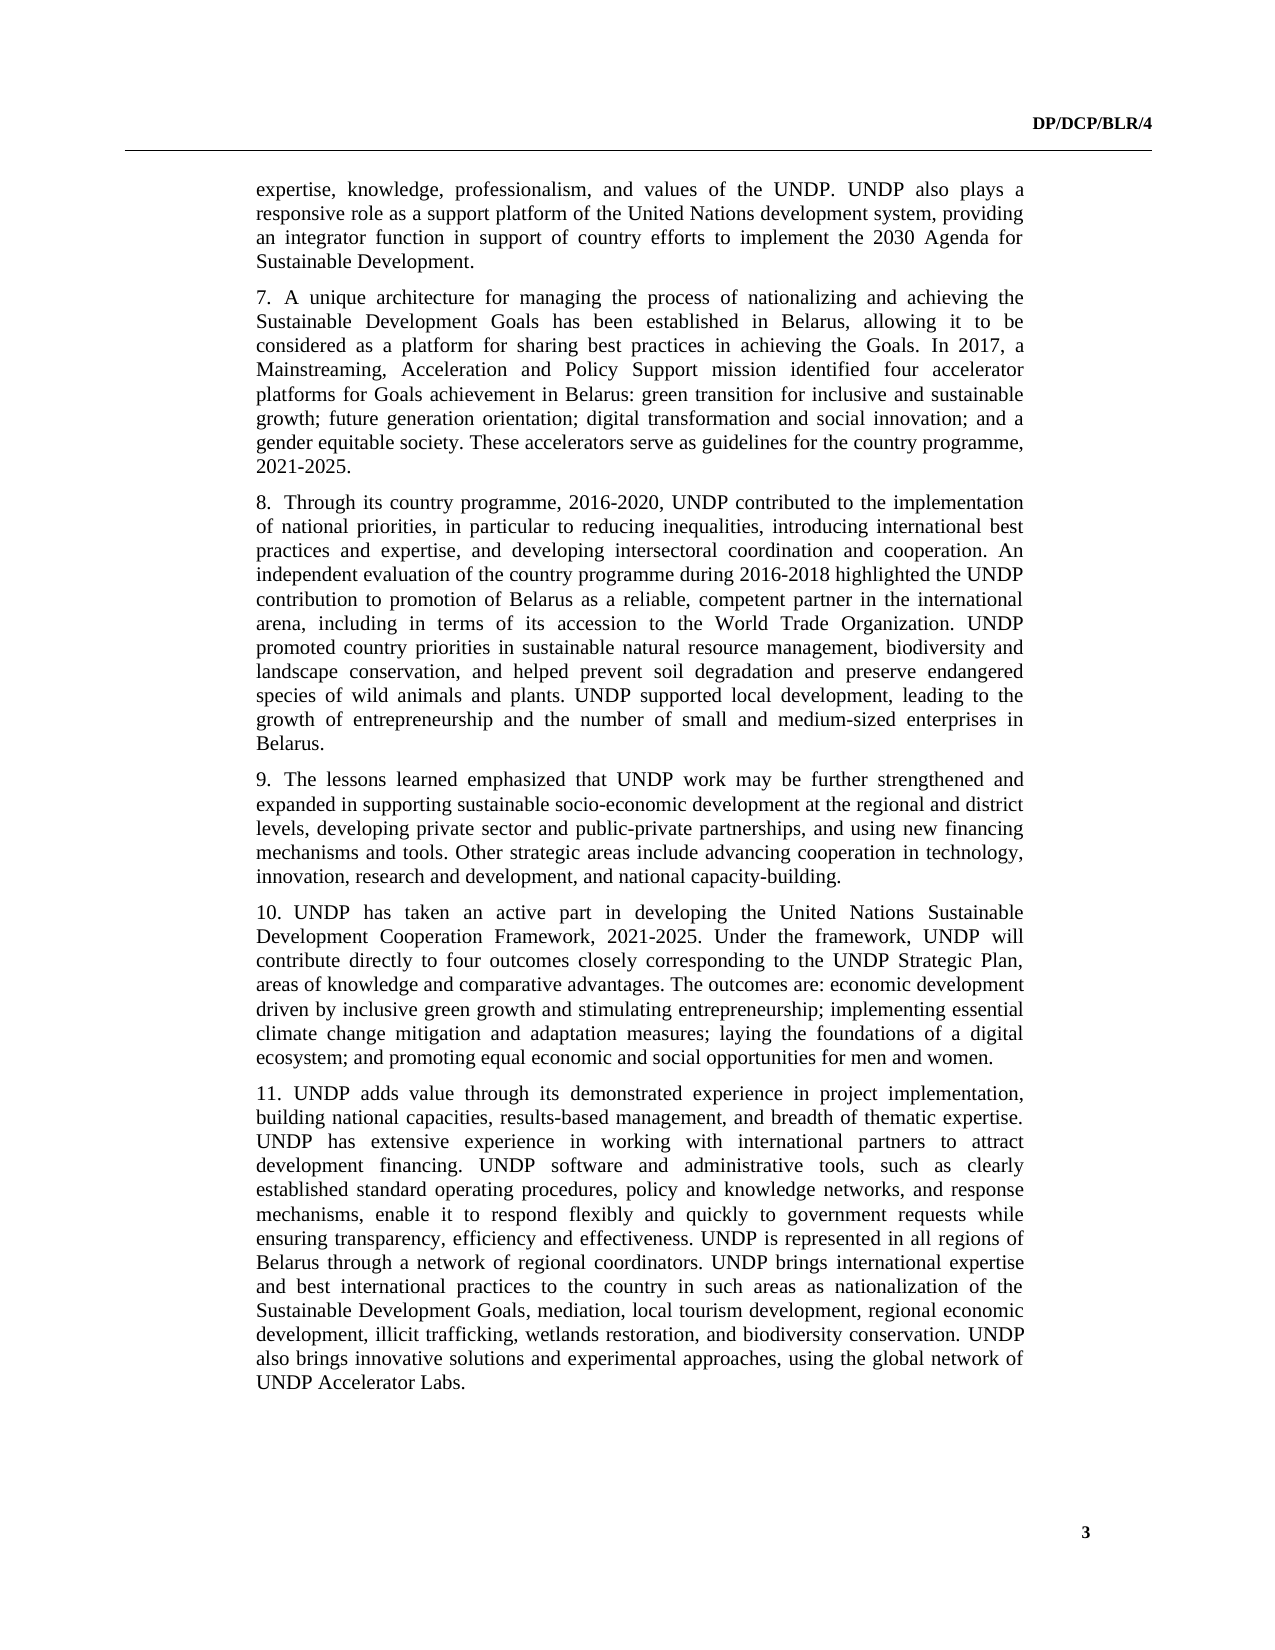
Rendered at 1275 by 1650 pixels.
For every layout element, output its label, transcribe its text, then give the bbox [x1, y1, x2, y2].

list 10. UNDP has taken an active part in developing the United Nations Sustainable Development Cooperation Framework, 2021-2025. Under the framework, UNDP will contribute directly to four outcomes closely corresponding to the UNDP Strategic Plan, areas of knowledge and comparative advantages. The outcomes are: economic development driven by inclusive green growth and stimulating entrepreneurship; implementing essential climate change mitigation and adaptation measures; laying the foundations of a digital ecosystem; and promoting equal economic and social opportunities for men and women. [256, 900, 1024, 1069]
list 7. A unique architecture for managing the process of nationalizing and achieving the Sustainable Development Goals has been established in Belarus, allowing it to be considered as a platform for sharing best practices in achieving the Goals. In 2017, a Mainstreaming, Acceleration and Policy Support mission identified four accelerator platforms for Goals achievement in Belarus: green transition for inclusive and sustainable growth; future generation orientation; digital transformation and social innovation; and a gender equitable society. These accelerators serve as guidelines for the country programme, 2021-2025. [256, 285, 1024, 478]
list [256, 176, 1024, 273]
list 8. Through its country programme, 2016-2020, UNDP contributed to the implementation of national priorities, in particular to reducing inequalities, introducing international best practices and expertise, and developing intersectoral coordination and cooperation. An independent evaluation of the country programme during 2016-2018 highlighted the UNDP contribution to promotion of Belarus as a reliable, competent partner in the international arena, including in terms of its accession to the World Trade Organization. UNDP promoted country priorities in sustainable natural resource management, biodiversity and landscape conservation, and helped prevent soil degradation and preserve endangered species of wild animals and plants. UNDP supported local development, leading to the growth of entrepreneurship and the number of small and medium-sized enterprises in Belarus. [256, 490, 1024, 755]
list 9. The lessons learned emphasized that UNDP work may be further strengthened and expanded in supporting sustainable socio-economic development at the regional and district levels, developing private sector and public-private partnerships, and using new financing mechanisms and tools. Other strategic areas include advancing cooperation in technology, innovation, research and development, and national capacity-building. [256, 767, 1024, 888]
list 11. UNDP adds value through its demonstrated experience in project implementation, building national capacities, results-based management, and breadth of thematic expertise. UNDP has extensive experience in working with international partners to attract development financing. UNDP software and administrative tools, such as clearly established standard operating procedures, policy and knowledge networks, and response mechanisms, enable it to respond flexibly and quickly to government requests while ensuring transparency, efficiency and effectiveness. UNDP is represented in all regions of Belarus through a network of regional coordinators. UNDP brings international expertise and best international practices to the country in such areas as nationalization of the Sustainable Development Goals, mediation, local tourism development, regional economic development, illicit trafficking, wetlands restoration, and biodiversity conservation. UNDP also brings innovative solutions and experimental approaches, using the global network of UNDP Accelerator Labs. [256, 1081, 1024, 1394]
